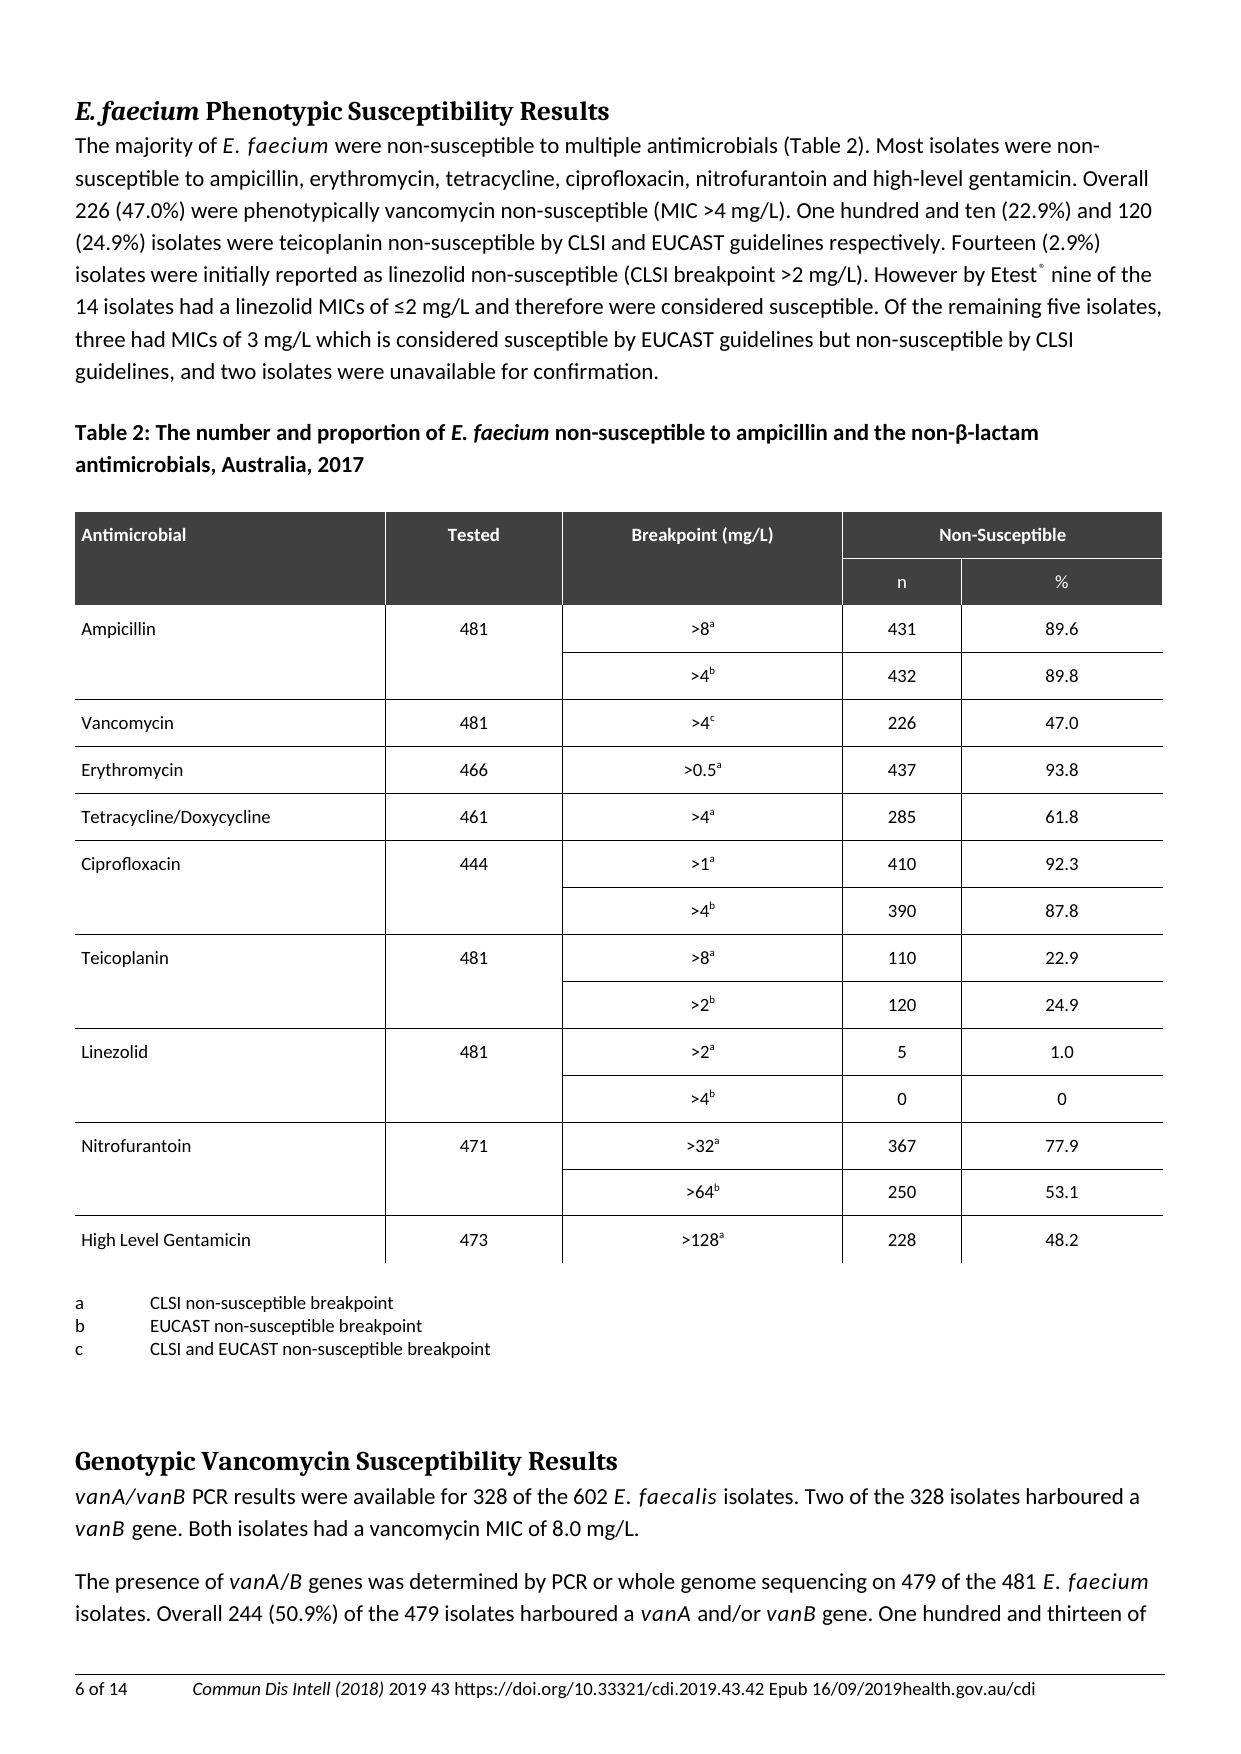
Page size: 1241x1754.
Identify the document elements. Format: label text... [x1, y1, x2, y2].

subtitle E. faecium Phenotypic Susceptibility Results [75, 96, 1165, 127]
table_cell Erythromycin [75, 747, 385, 793]
table_cell >64b [563, 1170, 842, 1215]
table_cell >128a [563, 1216, 842, 1262]
table_cell High Level Gentamicin [75, 1216, 385, 1262]
table_cell >8a [563, 605, 842, 652]
table_cell 410 [843, 841, 961, 887]
table_cell 0 [843, 1076, 961, 1121]
table_cell Tetracycline/Doxycycline [75, 794, 385, 839]
table_cell 481 [386, 605, 562, 699]
table_cell n [843, 559, 961, 605]
table_cell 432 [843, 653, 961, 699]
text Table 2: The number and proportion of E. faecium non-susceptible to ampicillin and the non-β-lactam antimicrobials, Australia, 2017 [75, 418, 1165, 478]
table_cell 89.6 [962, 605, 1162, 652]
table_cell 89.8 [962, 653, 1162, 699]
table_cell Nitrofurantoin [75, 1123, 385, 1215]
table_cell >1a [563, 841, 842, 887]
table_cell % [962, 559, 1162, 605]
text vanA/vanB PCR results were available for 328 of the 602 E. faecalis isolates. Two of the 328 isolates harboured a vanB gene. Both isolates had a vancomycin MIC of 8.0 mg/L. [75, 1482, 1165, 1542]
table_cell Vancomycin [75, 700, 385, 746]
table_cell 228 [843, 1216, 961, 1262]
table_cell 5 [843, 1029, 961, 1074]
table_header Antimicrobial [75, 512, 385, 605]
table_cell 481 [386, 1029, 562, 1121]
table_cell >2b [563, 982, 842, 1027]
table_cell 471 [386, 1123, 562, 1215]
table_cell 1.0 [962, 1029, 1162, 1074]
table_cell 93.8 [962, 747, 1162, 793]
table_cell 444 [386, 841, 562, 933]
table_cell 390 [843, 888, 961, 933]
table_cell 47.0 [962, 700, 1162, 746]
table_cell >0.5a [563, 747, 842, 793]
table_cell 250 [843, 1170, 961, 1215]
table_cell 466 [386, 747, 562, 793]
table_cell 285 [843, 794, 961, 839]
table_cell 110 [843, 935, 961, 981]
table_cell 481 [386, 700, 562, 746]
table_cell 226 [843, 700, 961, 746]
subtitle Genotypic Vancomycin Susceptibility Results [75, 1446, 1165, 1477]
table_cell >4b [563, 1076, 842, 1121]
table_cell Linezolid [75, 1029, 385, 1121]
table_cell 22.9 [962, 935, 1162, 981]
table_cell >4c [563, 700, 842, 746]
table_cell 61.8 [962, 794, 1162, 839]
text a CLSI non-susceptible breakpoint [75, 1292, 1165, 1314]
table_cell 53.1 [962, 1170, 1162, 1215]
table_cell Ciprofloxacin [75, 841, 385, 933]
table_header Breakpoint (mg/L) [563, 512, 842, 605]
table_cell 120 [843, 982, 961, 1027]
text The majority of E. faecium were non-susceptible to multiple antimicrobials (Table 2). Most isolates were non-susceptible to ampicillin, erythromycin, tetracycline, ciprofloxacin, nitrofurantoin and high-level gentamicin. Overall 226 (47.0%) were phenotypically vancomycin non-susceptible (MIC >4 mg/L). One hundred and ten (22.9%) and 120 (24.9%) isolates were teicoplanin non-susceptible by CLSI and EUCAST guidelines respectively. Fourteen (2.9%) isolates were initially reported as linezolid non-susceptible (CLSI breakpoint >2 mg/L). However by Etest® nine of the 14 isolates had a linezolid MICs of ≤2 mg/L and therefore were considered susceptible. Of the remaining five isolates, three had MICs of 3 mg/L which is considered susceptible by EUCAST guidelines but non-susceptible by CLSI guidelines, and two isolates were unavailable for confirmation. [75, 132, 1165, 385]
table_cell 0 [962, 1076, 1162, 1121]
table_cell >2a [563, 1029, 842, 1074]
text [75, 1567, 1165, 1627]
table_header Tested [386, 512, 562, 605]
table_cell 437 [843, 747, 961, 793]
table_cell 92.3 [962, 841, 1162, 887]
table_cell 367 [843, 1123, 961, 1168]
table_cell 48.2 [962, 1216, 1162, 1262]
table_cell >32a [563, 1123, 842, 1168]
table_cell >8a [563, 935, 842, 981]
table_cell Teicoplanin [75, 935, 385, 1027]
table_cell Ampicillin [75, 605, 385, 699]
table_cell 461 [386, 794, 562, 839]
table_cell 481 [386, 935, 562, 1027]
table_cell >4b [563, 653, 842, 699]
table_cell 431 [843, 605, 961, 652]
text c CLSI and EUCAST non-susceptible breakpoint [75, 1337, 1165, 1360]
table_cell >4b [563, 888, 842, 933]
table_cell 473 [386, 1216, 562, 1262]
table_cell >4a [563, 794, 842, 839]
table_cell 87.8 [962, 888, 1162, 933]
text b EUCAST non-susceptible breakpoint [75, 1314, 1165, 1337]
table_cell 24.9 [962, 982, 1162, 1027]
table_cell 77.9 [962, 1123, 1162, 1168]
table_header Non-Susceptible [843, 512, 1162, 558]
